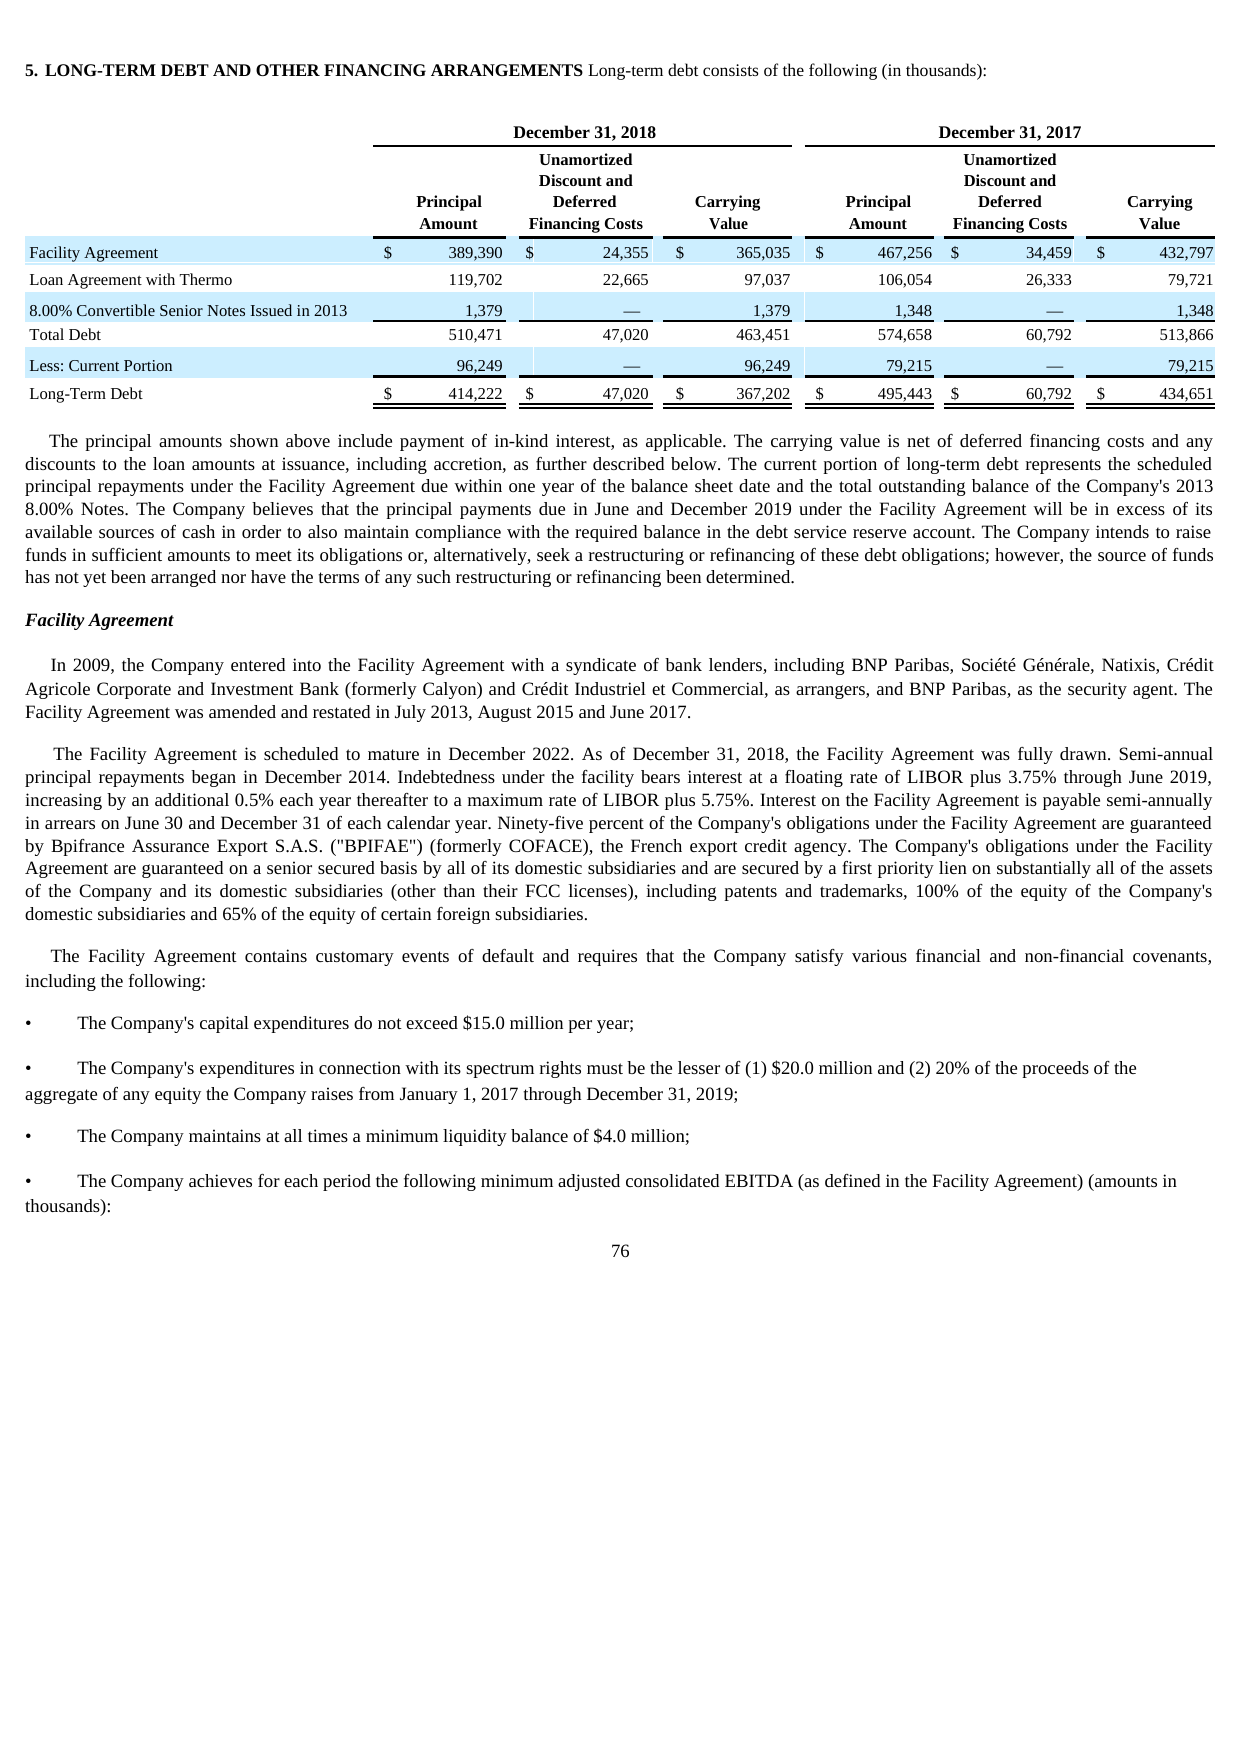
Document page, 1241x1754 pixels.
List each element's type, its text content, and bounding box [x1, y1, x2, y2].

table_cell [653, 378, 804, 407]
list The Company maintains at all times a minimum liquidity balance of $4.0 million; [25, 1124, 1215, 1146]
text The Facility Agreement contains customary events of default and requires that the Company satisfy various financial and non-financial covenants, including the following: [25, 945, 1215, 992]
text In 2009, the Company entered into the Facility Agreement with a syndicate of bank lenders, including BNP Paribas, Société Générale, Natixis, Crédit Agricole Corporate and Investment Bank (formerly Calyon) and Crédit Industriel et Commercial, as arrangers, and BNP Paribas, as the security agent. The Facility Agreement was amended and restated in July 2013, August 2015 and June 2017. [25, 654, 1215, 723]
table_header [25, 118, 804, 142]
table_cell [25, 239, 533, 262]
text The principal amounts shown above include payment of in-kind interest, as applicable. The carrying value is net of deferred financing costs and any discounts to the loan amounts at issuance, including accretion, as further described below. The current portion of long-term debt represents the scheduled principal repayments under the Facility Agreement due within one year of the balance sheet date and the total outstanding balance of the Company's 2013 8.00% Notes. The Company believes that the principal payments due in June and December 2019 under the Facility Agreement will be in excess of its available sources of cash in order to also maintain compliance with the required balance in the debt service reserve account. The Company intends to raise funds in sufficient amounts to meet its obligations or, alternatively, seek a restructuring or refinancing of these debt obligations; however, the source of funds has not yet been arranged nor have the terms of any such restructuring or refinancing been determined. [25, 429, 1215, 588]
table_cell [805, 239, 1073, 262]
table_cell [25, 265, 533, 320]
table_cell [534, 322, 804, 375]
list The Company achieves for each period the following minimum adjusted consolidated EBITDA (as defined in the Facility Agreement) (amounts in thousands): [25, 1169, 1215, 1216]
list LONG-TERM DEBT AND OTHER FINANCING ARRANGEMENTS Long-term debt consists of the following (in thousands): [25, 60, 1215, 80]
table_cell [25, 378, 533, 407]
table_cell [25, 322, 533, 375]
list The Company's capital expenditures do not exceed $15.0 million per year; [25, 1012, 1215, 1034]
text The Facility Agreement is scheduled to mature in December 2022. As of December 31, 2018, the Facility Agreement was fully drawn. Semi-annual principal repayments began in December 2014. Indebtedness under the facility bears interest at a floating rate of LIBOR plus 3.75% through June 2019, increasing by an additional 0.5% each year thereafter to a maximum rate of LIBOR plus 5.75%. Interest on the Facility Agreement is payable semi-annually in arrears on June 30 and December 31 of each calendar year. Ninety-five percent of the Company's obligations under the Facility Agreement are guaranteed by Bpifrance Assurance Export S.A.S. ("BPIFAE") (formerly COFACE), the French export credit agency. The Company's obligations under the Facility Agreement are guaranteed on a senior secured basis by all of its domestic subsidiaries and are secured by a first priority lien on substantially all of the assets of the Company and its domestic subsidiaries (other than their FCC licenses), including patents and trademarks, 100% of the equity of the Company's domestic subsidiaries and 65% of the equity of certain foreign subsidiaries. [25, 743, 1215, 924]
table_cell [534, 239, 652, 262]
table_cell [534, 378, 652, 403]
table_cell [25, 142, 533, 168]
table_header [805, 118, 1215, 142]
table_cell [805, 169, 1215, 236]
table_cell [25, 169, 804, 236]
list The Company's expenditures in connection with its spectrum rights must be the lesser of (1) $20.0 million and (2) 20% of the proceeds of the aggregate of any equity the Company raises from January 1, 2017 through December 31, 2019; [25, 1057, 1215, 1104]
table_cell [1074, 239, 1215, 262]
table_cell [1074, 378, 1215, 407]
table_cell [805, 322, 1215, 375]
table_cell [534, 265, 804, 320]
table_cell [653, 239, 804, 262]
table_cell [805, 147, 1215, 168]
text Facility Agreement [25, 608, 1215, 630]
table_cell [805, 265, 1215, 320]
text 76 [25, 1239, 1215, 1261]
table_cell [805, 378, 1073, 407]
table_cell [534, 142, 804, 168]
